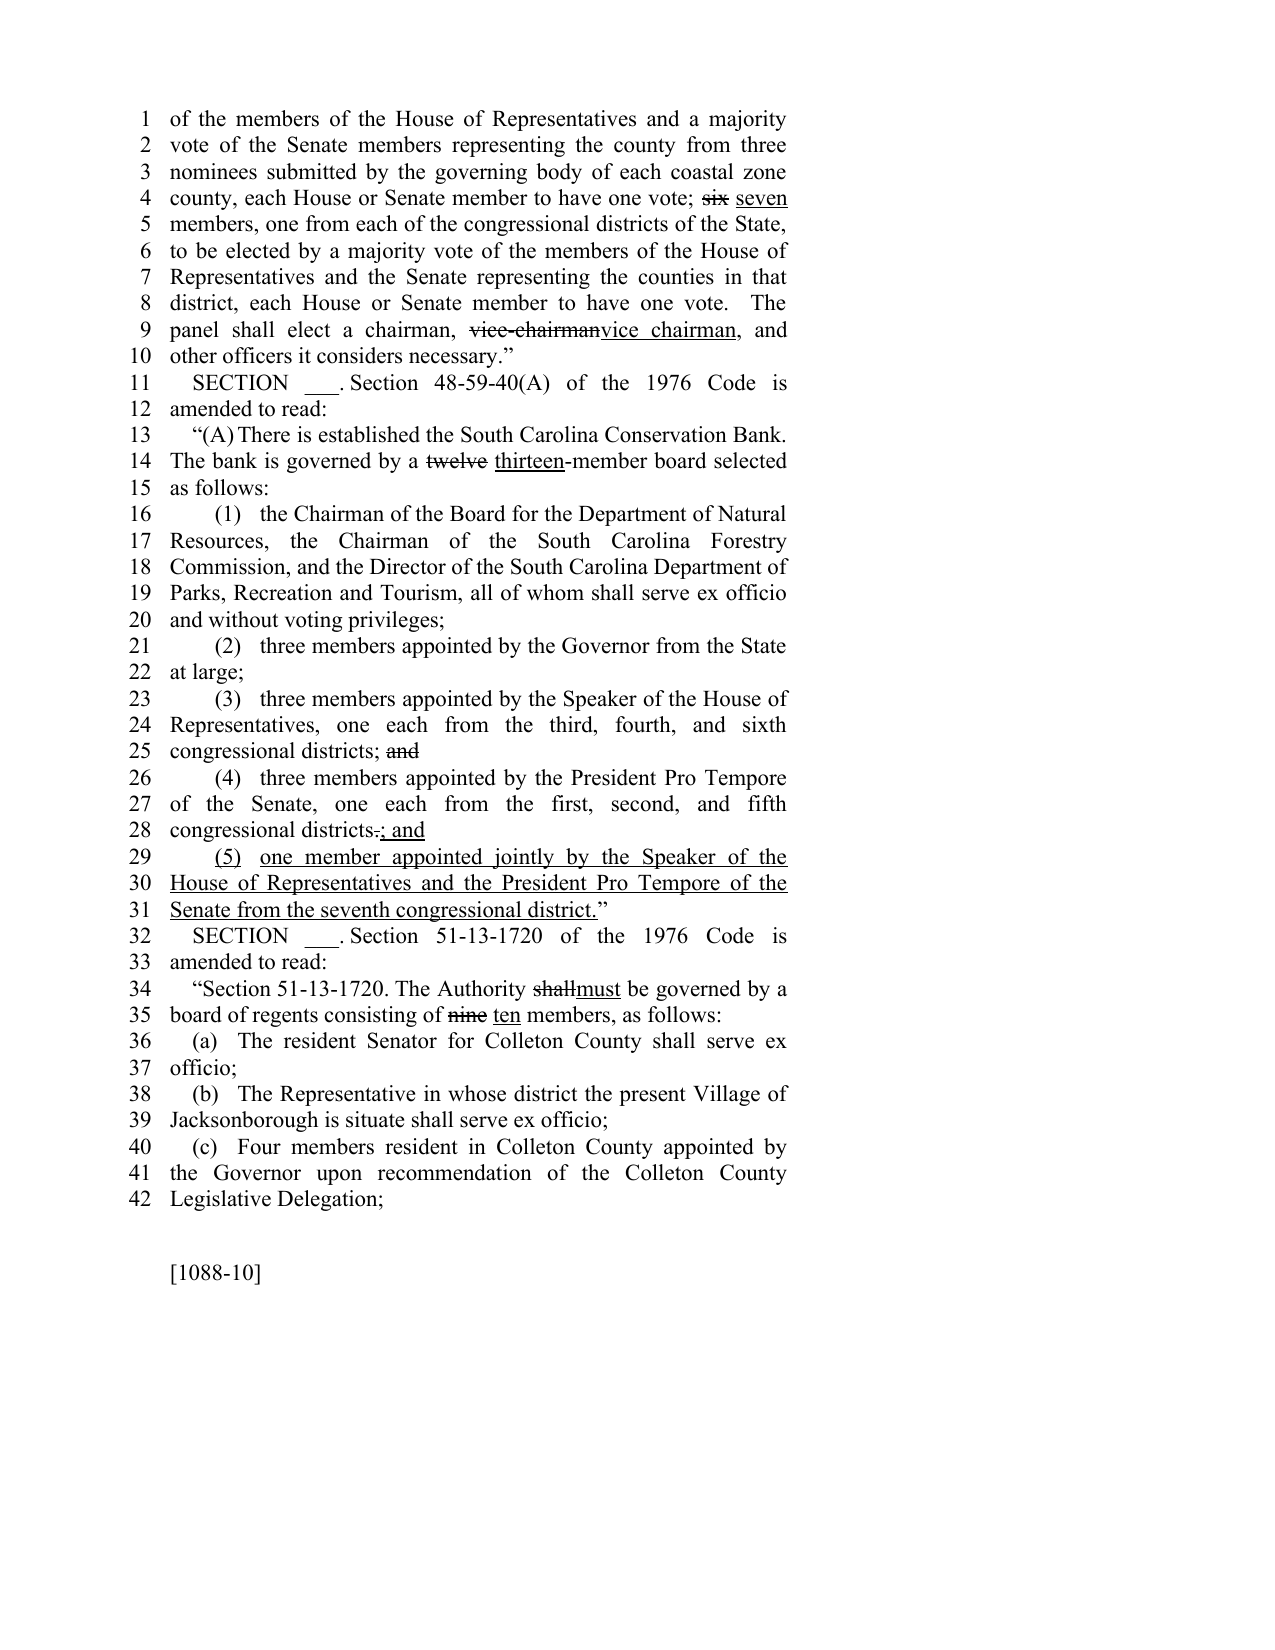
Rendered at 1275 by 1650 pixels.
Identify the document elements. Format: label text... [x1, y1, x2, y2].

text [169, 105, 787, 368]
text (a) The resident Senator for Colleton County shall serve ex officio; [169, 1027, 787, 1080]
text (1) the Chairman of the Board for the Department of Natural Resources, the Chairman of the South Carolina Forestry Commission, and the Director of the South Carolina Department of Parks, Recreation and Tourism, all of whom shall serve ex officio and without voting privileges; [169, 500, 787, 632]
text SECTION ___. Section 48-59-40(A) of the 1976 Code is amended to read: [169, 368, 787, 421]
text (5) one member appointed jointly by the Speaker of the House of Representatives and the President Pro Tempore of the Senate from the seventh congressional district.” [169, 843, 787, 892]
text (4) three members appointed by the President Pro Tempore of the Senate, one each from the first, second, and fifth congressional districts.; and [169, 764, 787, 843]
text (b) The Representative in whose district the present Village of Jacksonborough is situate shall serve ex officio; [169, 1080, 787, 1133]
text “Section 51-13-1720. The Authority shallmust be governed by a board of regents consisting of nine ten members, as follows: [169, 975, 787, 1027]
text “(A) There is established the South Carolina Conservation Bank. The bank is governed by a twelve thirteen-member board selected as follows: [169, 421, 787, 500]
text SECTION ___. Section 51-13-1720 of the 1976 Code is amended to read: [169, 922, 787, 975]
text (3) three members appointed by the Speaker of the House of Representatives, one each from the third, fourth, and sixth congressional districts; and [169, 685, 787, 764]
text (c) Four members resident in Colleton County appointed by the Governor upon recommendation of the Colleton County Legislative Delegation; [169, 1133, 787, 1212]
text (5) one member appointed jointly by the Speaker of the House of Representatives and the President Pro Tempore of the Senate from the seventh congressional district.” [169, 893, 787, 922]
text (2) three members appointed by the Governor from the State at large; [169, 632, 787, 685]
